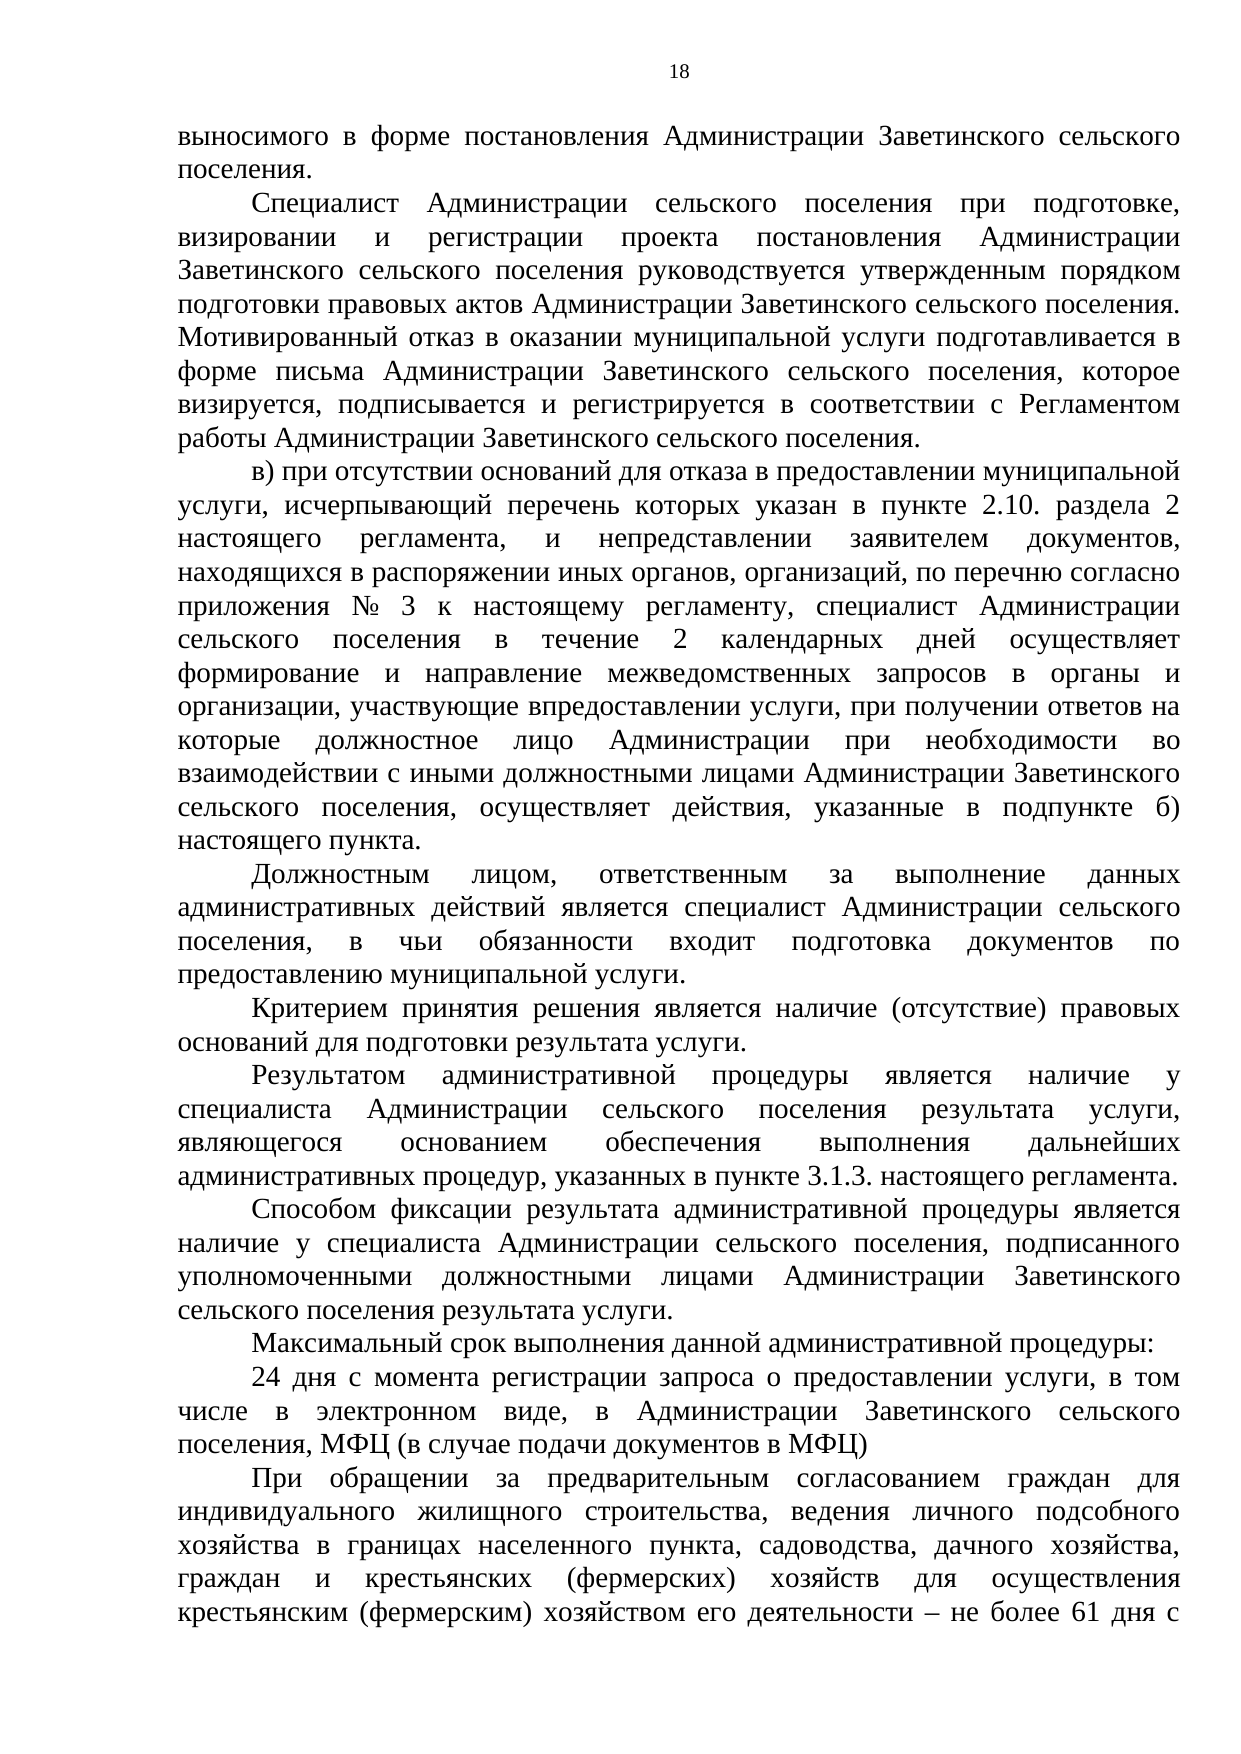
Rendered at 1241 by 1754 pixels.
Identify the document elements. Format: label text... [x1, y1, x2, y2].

text в) при отсутствии оснований для отказа в предоставлении муниципальной услуги, исчерпывающий перечень которых указан в пункте 2.10. раздела 2 настоящего регламента, и непредставлении заявителем документов, находящихся в распоряжении иных органов, организаций, по перечню согласно приложения № 3 к настоящему регламенту, специалист Администрации сельского поселения в течение 2 календарных дней осуществляет формирование и направление межведомственных запросов в органы и организации, участвующие впредоставлении услуги, при получении ответов на которые должностное лицо Администрации при необходимости во взаимодействии с иными должностными лицами Администрации Заветинского сельского поселения, осуществляет действия, указанные в подпункте б) настоящего пункта. [177, 453, 1181, 856]
text 24 дня с момента регистрации запроса о предоставлении услуги, в том числе в электронном виде, в Администрации Заветинского сельского поселения, МФЦ (в случае подачи документов в МФЦ) [177, 1359, 1181, 1460]
text Результатом административной процедуры является наличие у специалиста Администрации сельского поселения результата услуги, являющегося основанием обеспечения выполнения дальнейших административных процедур, указанных в пункте 3.1.3. настоящего регламента. [177, 1057, 1181, 1191]
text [177, 1460, 1181, 1627]
text Должностным лицом, ответственным за выполнение данных административных действий является специалист Администрации сельского поселения, в чьи обязанности входит подготовка документов по предоставлению муниципальной услуги. [177, 856, 1181, 990]
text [177, 118, 1181, 185]
text Специалист Администрации сельского поселения при подготовке, визировании и регистрации проекта постановления Администрации Заветинского сельского поселения руководствуется утвержденным порядком подготовки правовых актов Администрации Заветинского сельского поселения. Мотивированный отказ в оказании муниципальной услуги подготавливается в форме письма Администрации Заветинского сельского поселения, которое визируется, подписывается и регистрируется в соответствии с Регламентом работы Администрации Заветинского сельского поселения. [177, 185, 1181, 453]
text Максимальный срок выполнения данной административной процедуры: [177, 1326, 1181, 1359]
text Критерием принятия решения является наличие (отсутствие) правовых оснований для подготовки результата услуги. [177, 990, 1181, 1057]
text Способом фиксации результата административной процедуры является наличие у специалиста Администрации сельского поселения, подписанного уполномоченными должностными лицами Администрации Заветинского сельского поселения результата услуги. [177, 1191, 1181, 1326]
